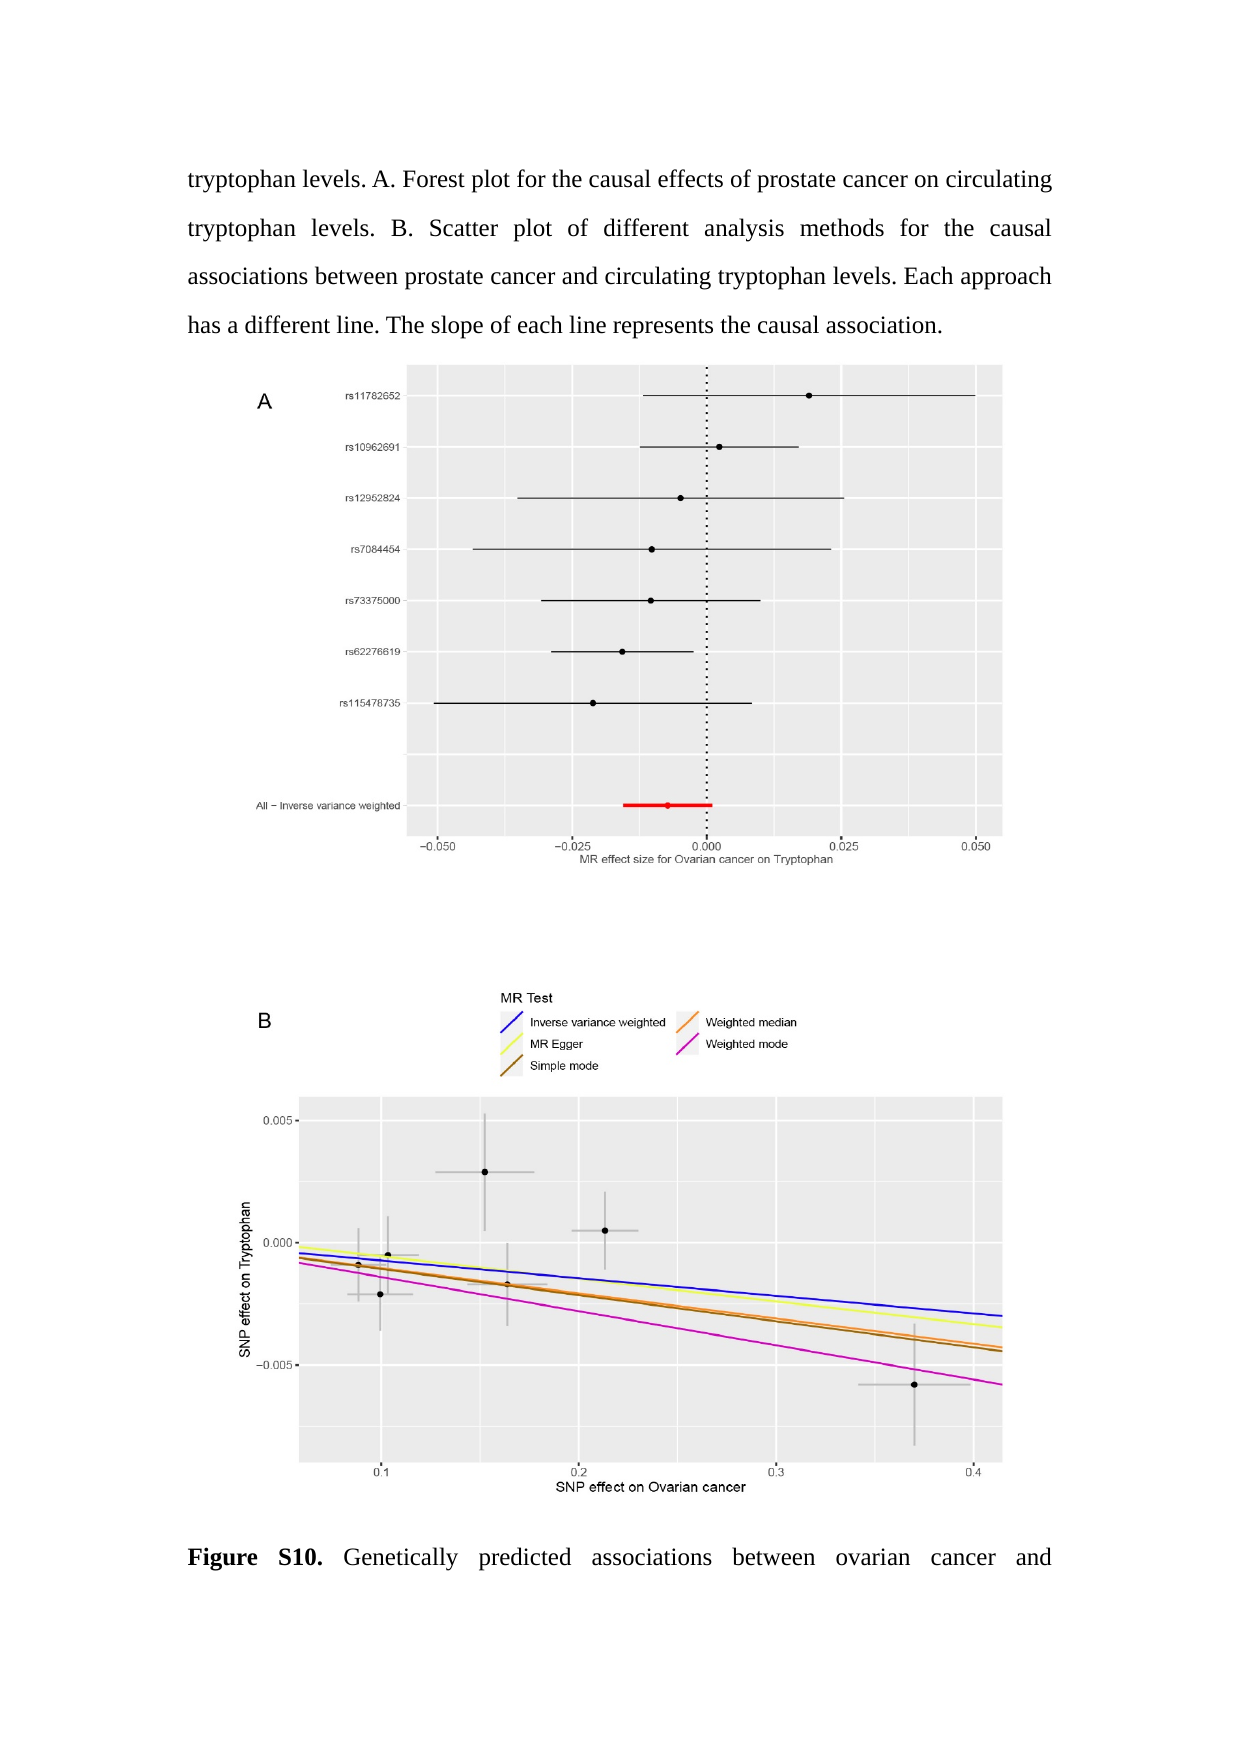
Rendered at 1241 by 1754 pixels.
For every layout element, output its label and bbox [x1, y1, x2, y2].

text [187, 162, 1053, 341]
text [187, 1540, 1053, 1572]
picture [229, 355, 1012, 1501]
